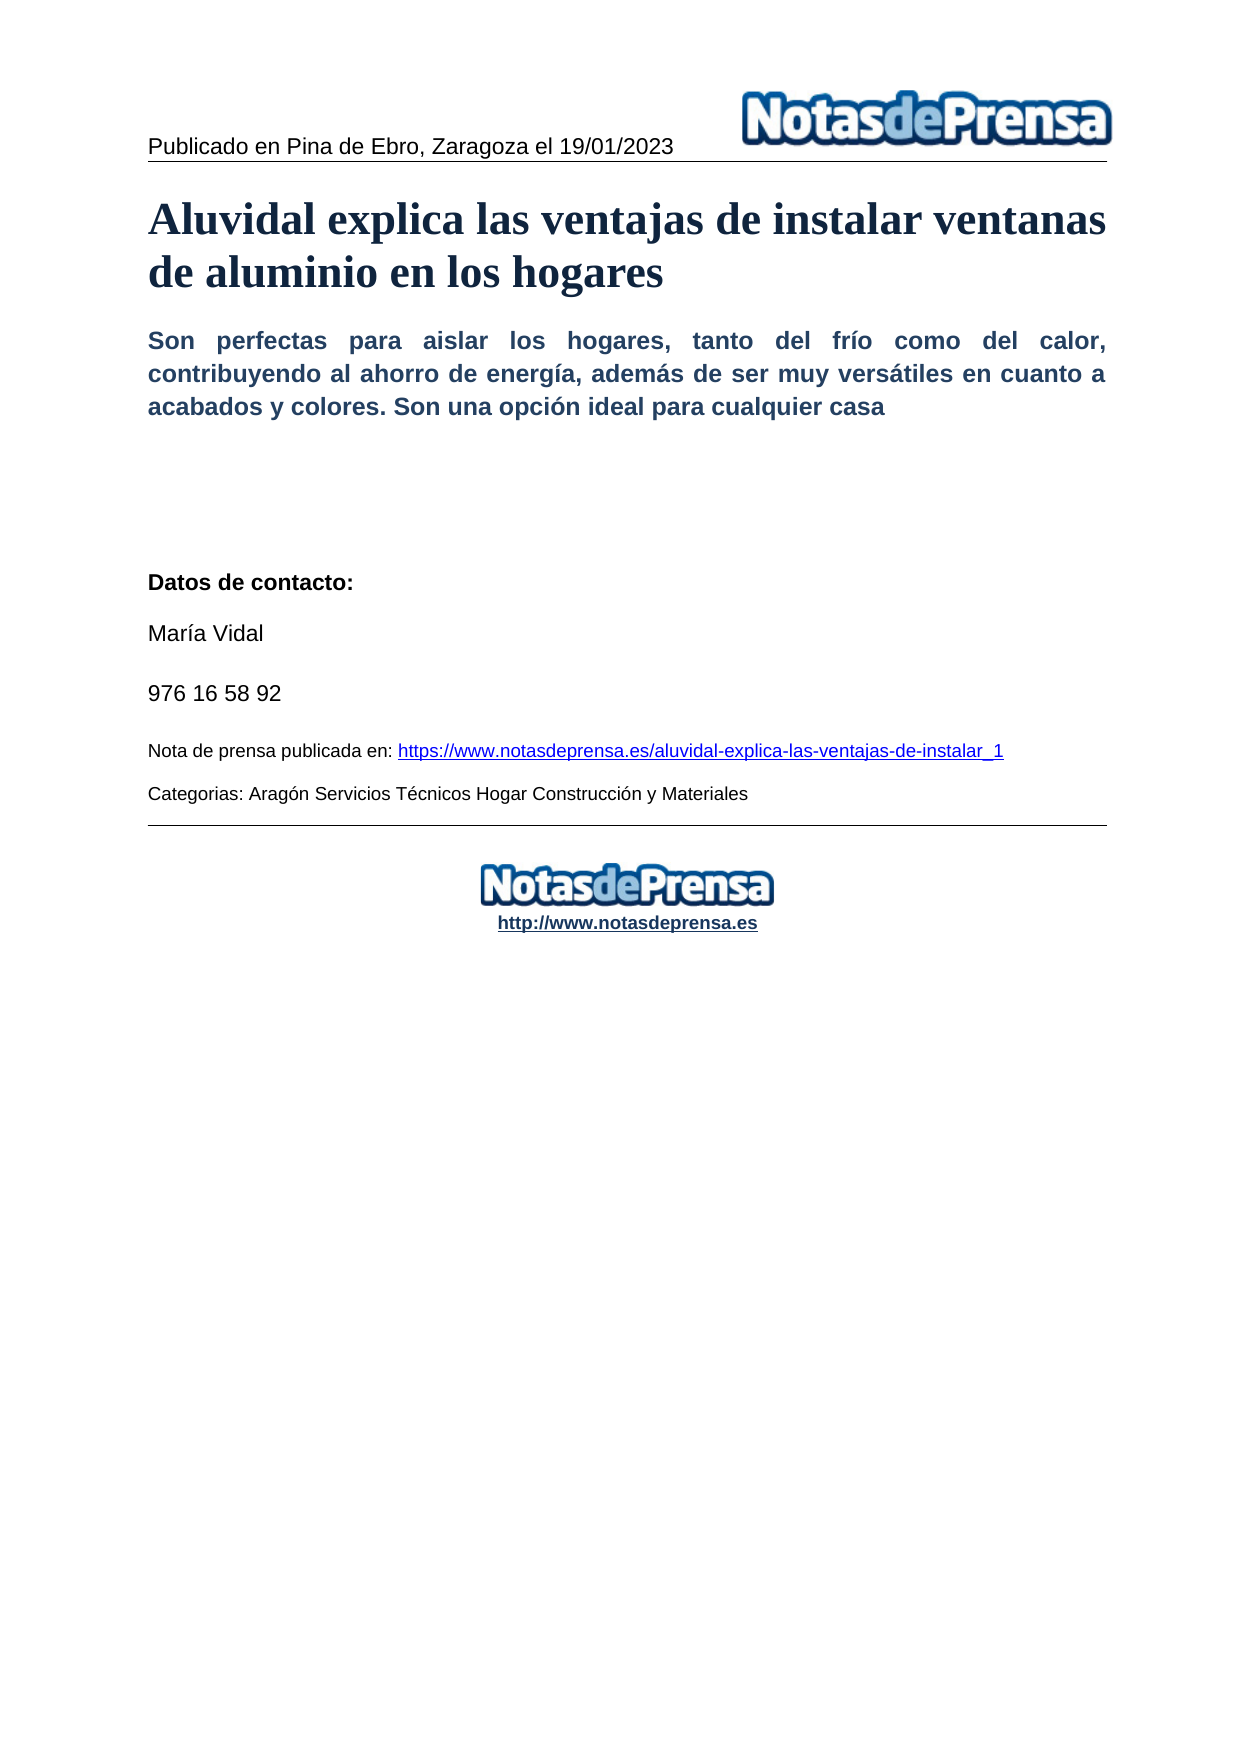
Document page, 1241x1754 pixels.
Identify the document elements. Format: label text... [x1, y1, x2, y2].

text María Vidal [148, 619, 1063, 646]
text Publicado en Pina de Ebro, Zaragoza el 19/01/2023 [148, 133, 1107, 161]
picture [742, 90, 1113, 148]
subtitle Son perfectas para aislar los hogares, tanto del frío como del calor, contribuyendo al ahorro de energía, además de ser muy versátiles en cuanto a acabados y colores. Son una opción ideal para cualquier casa [148, 326, 1107, 421]
picture [480, 862, 775, 908]
text Nota de prensa publicada en: https://www.notasdeprensa.es/aluvidal-explica-las-ventajas-de-instalar_1 [148, 740, 1107, 762]
subtitle Aluvidal explica las ventajas de instalar ventanas de aluminio en los hogares [148, 192, 1107, 297]
text Categorias: Aragón Servicios Técnicos Hogar Construcción y Materiales [148, 783, 1107, 804]
text http://www.notasdeprensa.es [148, 912, 1107, 934]
text Datos de contacto: [148, 568, 1107, 595]
text 976 16 58 92 [148, 680, 1063, 706]
